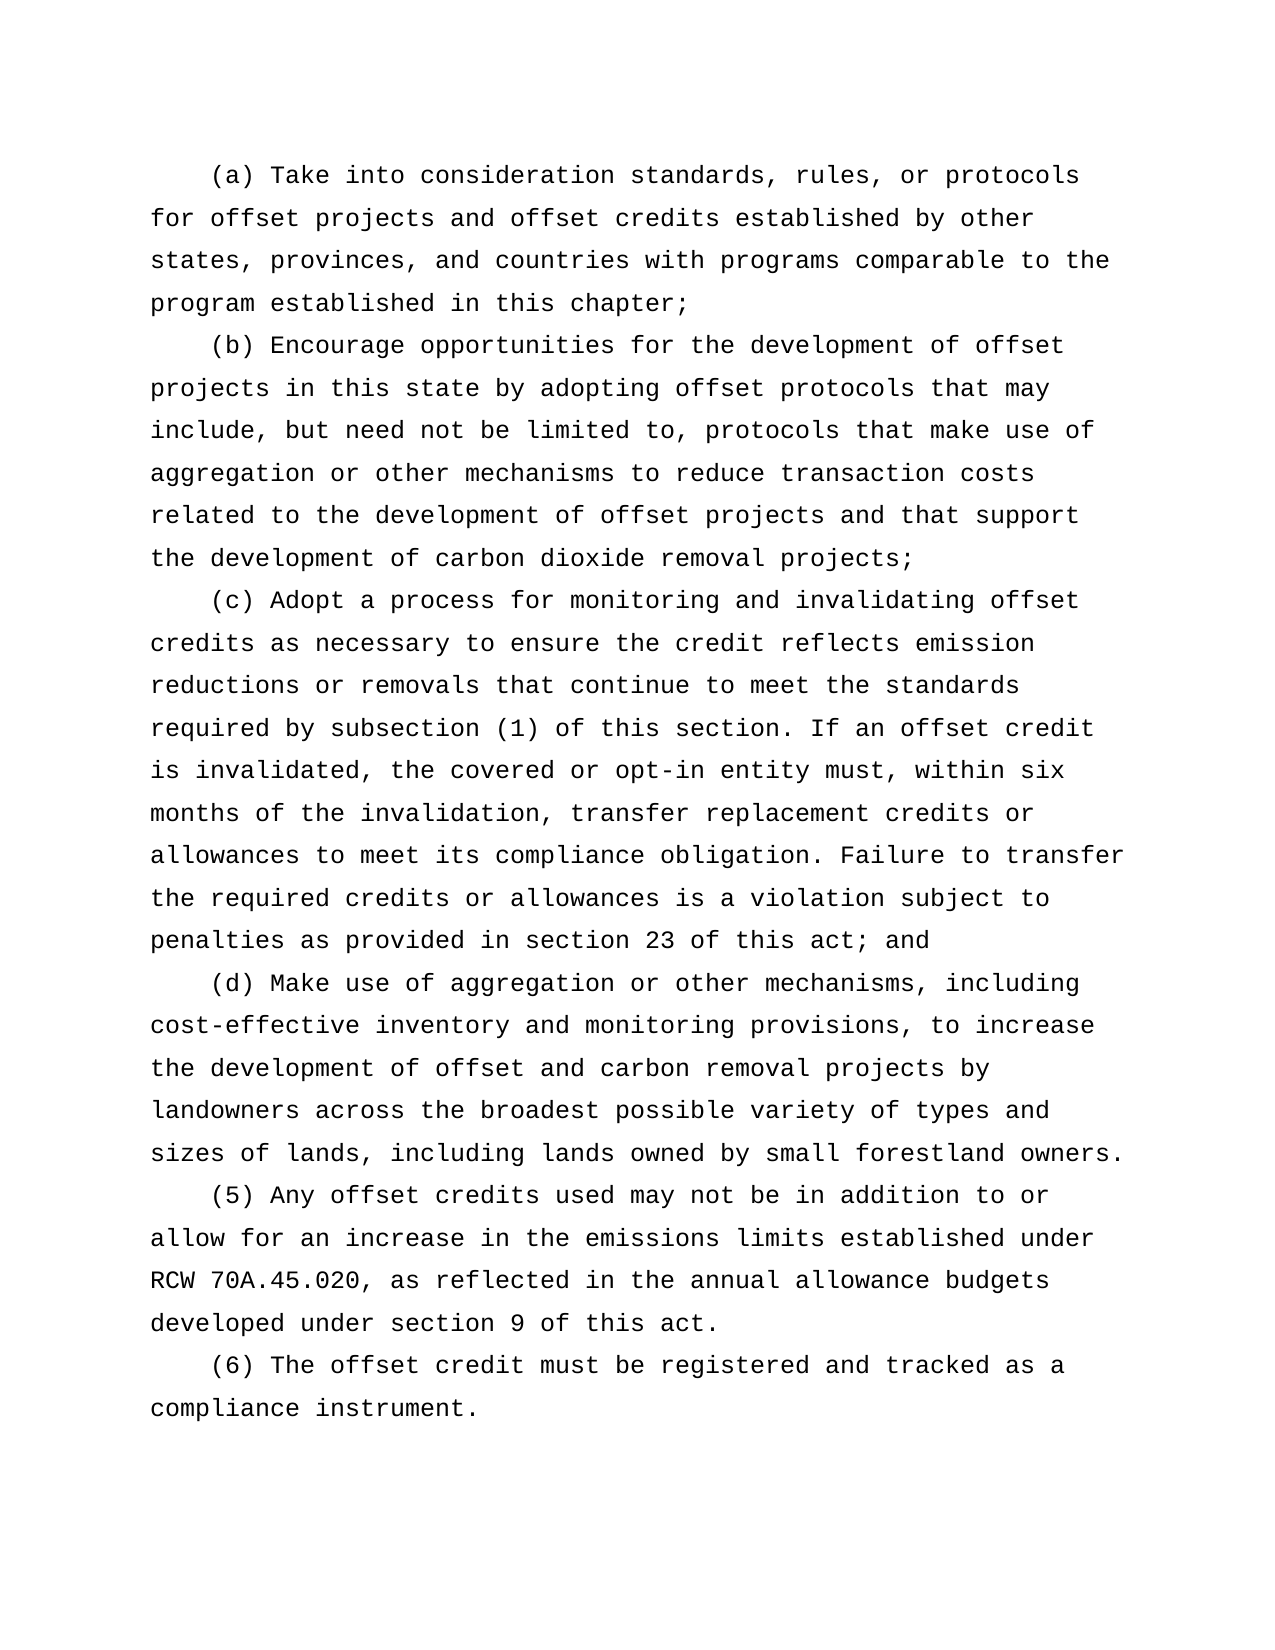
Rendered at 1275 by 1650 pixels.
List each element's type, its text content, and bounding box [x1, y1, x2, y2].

text (a) Take into consideration standards, rules, or protocols for offset projects and offset credits established by other states, provinces, and countries with programs comparable to the program established in this chapter; [150, 150, 1125, 320]
text (6) The offset credit must be registered and tracked as a compliance instrument. [150, 1340, 1125, 1425]
text (c) Adopt a process for monitoring and invalidating offset credits as necessary to ensure the credit reflects emission reductions or removals that continue to meet the standards required by subsection (1) of this section. If an offset credit is invalidated, the covered or opt-in entity must, within six months of the invalidation, transfer replacement credits or allowances to meet its compliance obligation. Failure to transfer the required credits or allowances is a violation subject to penalties as provided in section 23 of this act; and [150, 575, 1125, 957]
text (b) Encourage opportunities for the development of offset projects in this state by adopting offset protocols that may include, but need not be limited to, protocols that make use of aggregation or other mechanisms to reduce transaction costs related to the development of offset projects and that support the development of carbon dioxide removal projects; [150, 320, 1125, 575]
text (d) Make use of aggregation or other mechanisms, including cost-effective inventory and monitoring provisions, to increase the development of offset and carbon removal projects by landowners across the broadest possible variety of types and sizes of lands, including lands owned by small forestland owners. [150, 957, 1125, 1170]
text (5) Any offset credits used may not be in addition to or allow for an increase in the emissions limits established under RCW 70A.45.020, as reflected in the annual allowance budgets developed under section 9 of this act. [150, 1170, 1125, 1340]
